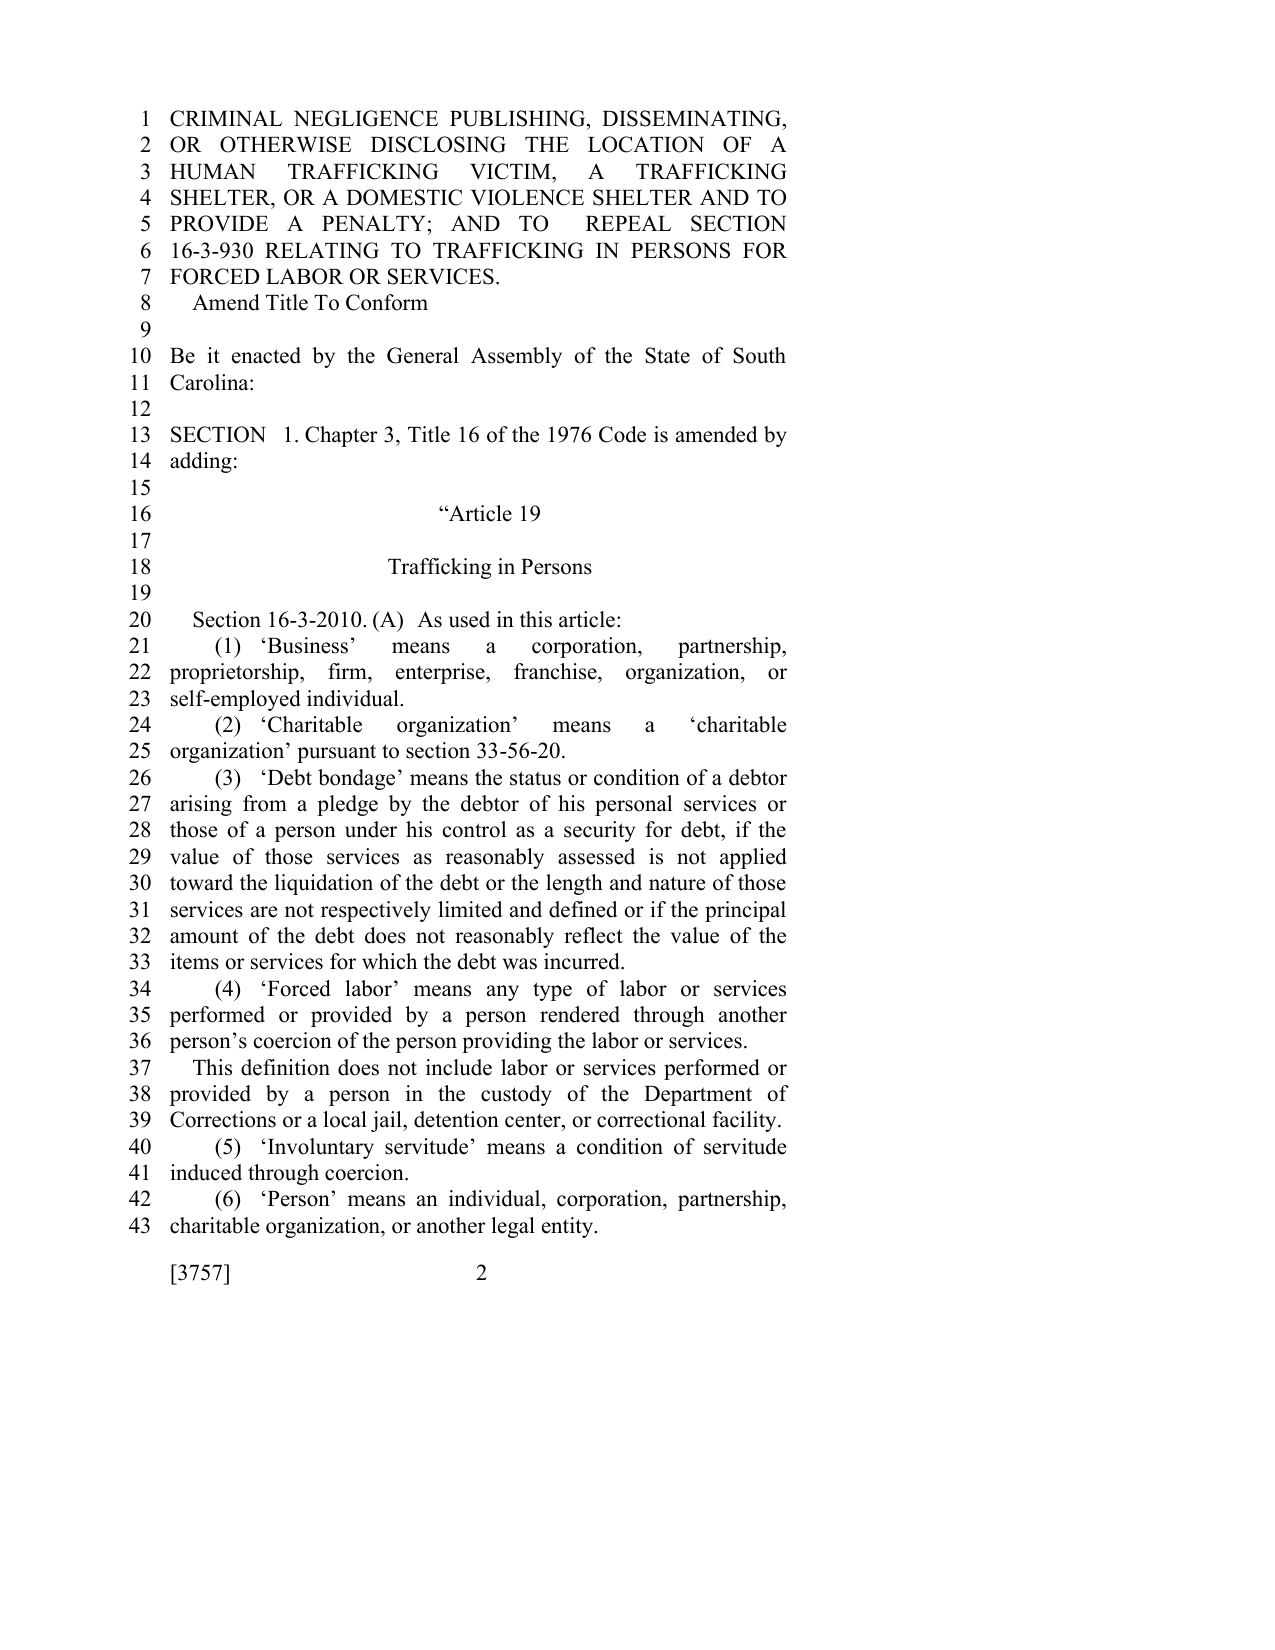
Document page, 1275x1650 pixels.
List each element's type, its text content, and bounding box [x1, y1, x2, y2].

text Amend Title To Conform [169, 289, 787, 316]
text This definition does not include labor or services performed or provided by a person in the custody of the Department of Corrections or a local jail, detention center, or correctional facility. [169, 1054, 787, 1133]
text (5) ‘Involuntary servitude’ means a condition of servitude induced through coercion. [169, 1133, 787, 1186]
text Trafficking in Persons [169, 553, 787, 579]
text Be it enacted by the General Assembly of the State of South Carolina: [169, 342, 787, 395]
text (2) ‘Charitable organization’ means a ‘charitable organization’ pursuant to section 33-56-20. [169, 711, 787, 764]
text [169, 105, 787, 289]
text Section 16-3-2010. (A) As used in this article: [169, 606, 787, 632]
text (6) ‘Person’ means an individual, corporation, partnership, charitable organization, or another legal entity. [169, 1186, 787, 1238]
text SECTION 1. Chapter 3, Title 16 of the 1976 Code is amended by adding: [169, 421, 787, 474]
text “Article 19 [169, 500, 787, 527]
text (1) ‘Business’ means a corporation, partnership, proprietorship, firm, enterprise, franchise, organization, or self-employed individual. [169, 632, 787, 711]
text (4) ‘Forced labor’ means any type of labor or services performed or provided by a person rendered through another person’s coercion of the person providing the labor or services. [169, 975, 787, 1054]
text (3) ‘Debt bondage’ means the status or condition of a debtor arising from a pledge by the debtor of his personal services or those of a person under his control as a security for debt, if the value of those services as reasonably assessed is not applied toward the liquidation of the debt or the length and nature of those services are not respectively limited and defined or if the principal amount of the debt does not reasonably reflect the value of the items or services for which the debt was incurred. [169, 764, 787, 975]
